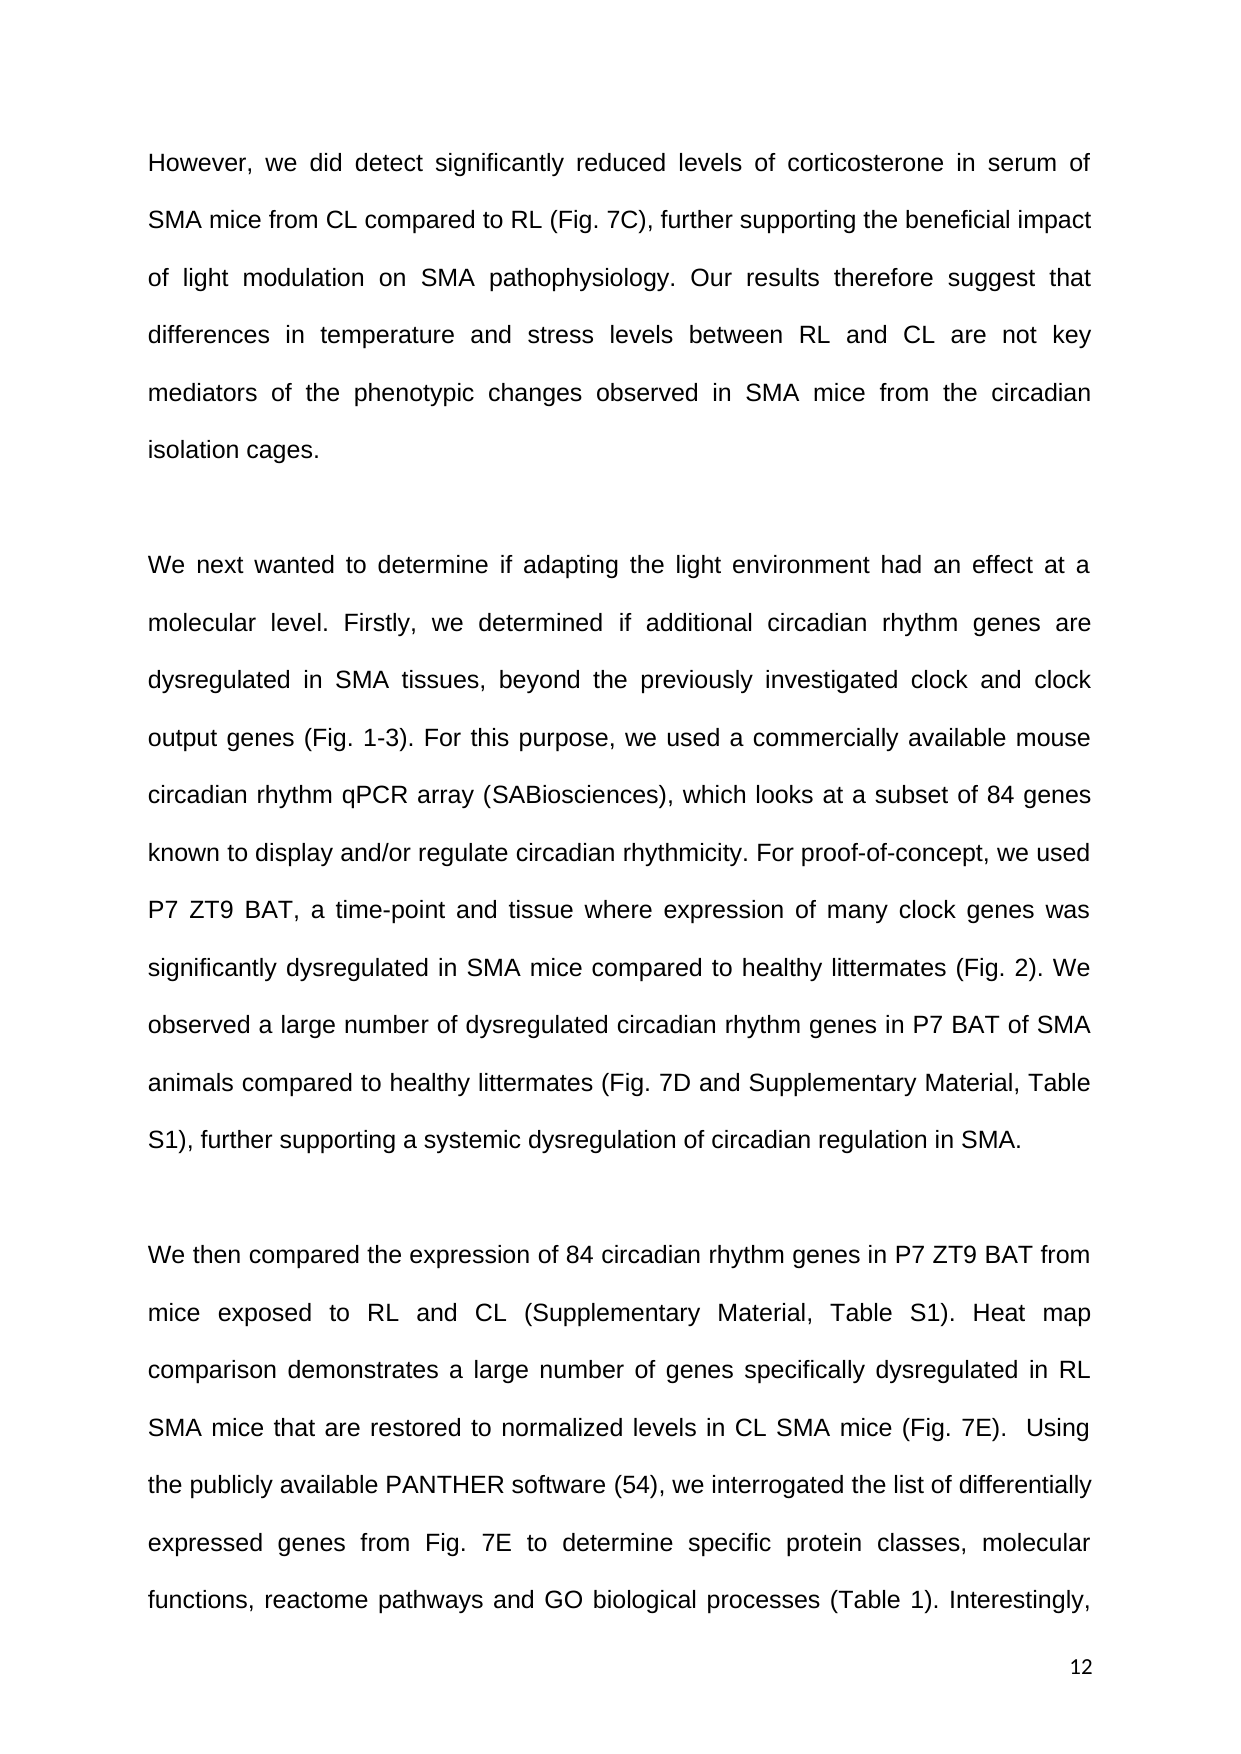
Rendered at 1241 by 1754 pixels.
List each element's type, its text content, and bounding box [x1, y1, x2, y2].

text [148, 148, 1092, 464]
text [148, 1240, 1092, 1614]
text We next wanted to determine if adapting the light environment had an effect at a molecular level. Firstly, we determined if additional circadian rhythm genes are dysregulated in SMA tissues, beyond the previously investigated clock and clock output genes (Fig. 1-3). For this purpose, we used a commercially available mouse circadian rhythm qPCR array (SABiosciences), which looks at a subset of 84 genes known to display and/or regulate circadian rhythmicity. For proof-of-concept, we used P7 ZT9 BAT, a time-point and tissue where expression of many clock genes was significantly dysregulated in SMA mice compared to healthy littermates (Fig. 2). We observed a large number of dysregulated circadian rhythm genes in P7 BAT of SMA animals compared to healthy littermates (Fig. 7D and Supplementary Material, Table S1), further supporting a systemic dysregulation of circadian regulation in SMA. [148, 550, 1092, 1154]
